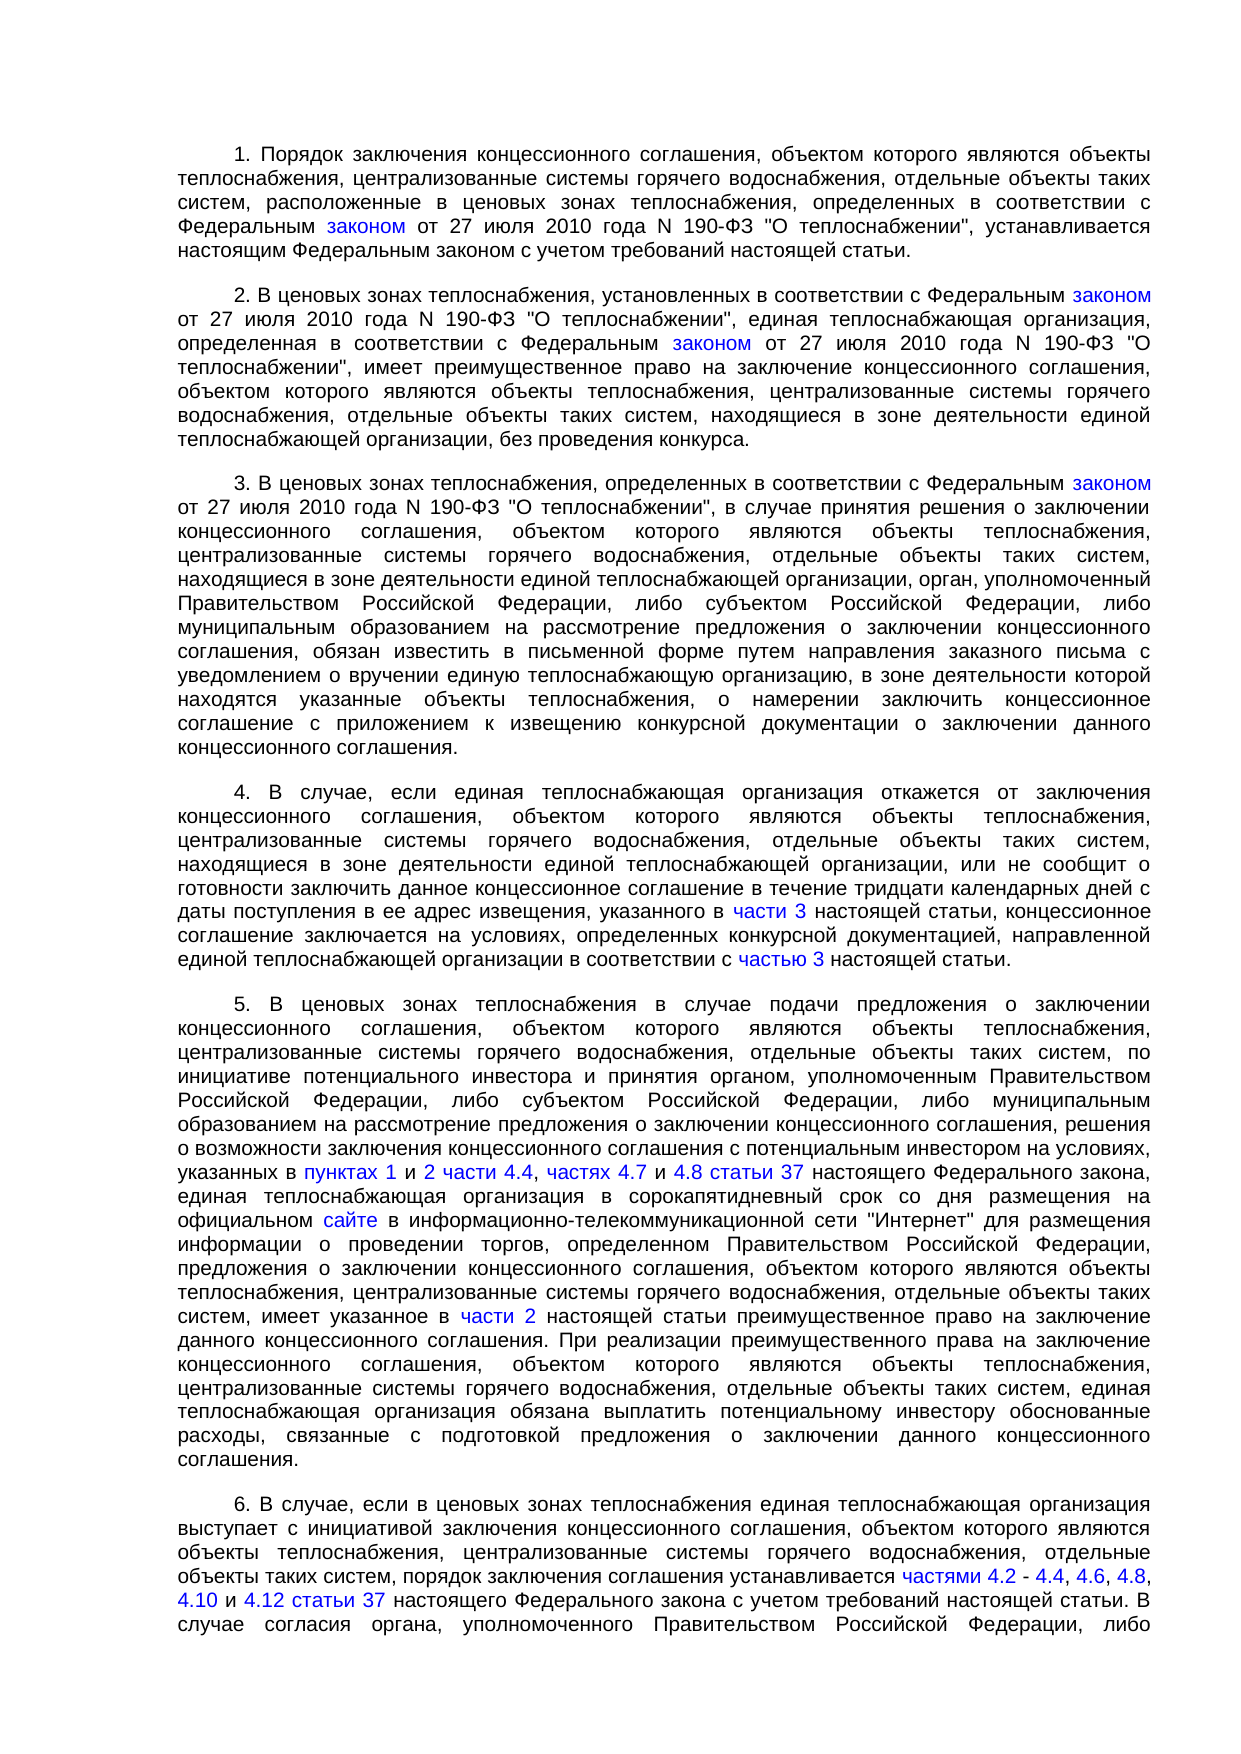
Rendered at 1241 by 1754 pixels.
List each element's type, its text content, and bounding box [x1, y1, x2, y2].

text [177, 1492, 1152, 1636]
text 2. В ценовых зонах теплоснабжения, установленных в соответствии с Федеральным законом от 27 июля 2010 года N 190-ФЗ "О теплоснабжении", единая теплоснабжающая организация, определенная в соответствии с Федеральным законом от 27 июля 2010 года N 190-ФЗ "О теплоснабжении", имеет преимущественное право на заключение концессионного соглашения, объектом которого являются объекты теплоснабжения, централизованные системы горячего водоснабжения, отдельные объекты таких систем, находящиеся в зоне деятельности единой теплоснабжающей организации, без проведения конкурса. [177, 283, 1152, 450]
text 3. В ценовых зонах теплоснабжения, определенных в соответствии с Федеральным законом от 27 июля 2010 года N 190-ФЗ "О теплоснабжении", в случае принятия решения о заключении концессионного соглашения, объектом которого являются объекты теплоснабжения, централизованные системы горячего водоснабжения, отдельные объекты таких систем, находящиеся в зоне деятельности единой теплоснабжающей организации, орган, уполномоченный Правительством Российской Федерации, либо субъектом Российской Федерации, либо муниципальным образованием на рассмотрение предложения о заключении концессионного соглашения, обязан известить в письменной форме путем направления заказного письма с уведомлением о вручении единую теплоснабжающую организацию, в зоне деятельности которой находятся указанные объекты теплоснабжения, о намерении заключить концессионное соглашение с приложением к извещению конкурсной документации о заключении данного концессионного соглашения. [177, 471, 1152, 759]
text 5. В ценовых зонах теплоснабжения в случае подачи предложения о заключении концессионного соглашения, объектом которого являются объекты теплоснабжения, централизованные системы горячего водоснабжения, отдельные объекты таких систем, по инициативе потенциального инвестора и принятия органом, уполномоченным Правительством Российской Федерации, либо субъектом Российской Федерации, либо муниципальным образованием на рассмотрение предложения о заключении концессионного соглашения, решения о возможности заключения концессионного соглашения с потенциальным инвестором на условиях, указанных в пунктах 1 и 2 части 4.4, частях 4.7 и 4.8 статьи 37 настоящего Федерального закона, единая теплоснабжающая организация в сорокапятидневный срок со дня размещения на официальном сайте в информационно-телекоммуникационной сети "Интернет" для размещения информации о проведении торгов, определенном Правительством Российской Федерации, предложения о заключении концессионного соглашения, объектом которого являются объекты теплоснабжения, централизованные системы горячего водоснабжения, отдельные объекты таких систем, имеет указанное в части 2 настоящей статьи преимущественное право на заключение данного концессионного соглашения. При реализации преимущественного права на заключение концессионного соглашения, объектом которого являются объекты теплоснабжения, централизованные системы горячего водоснабжения, отдельные объекты таких систем, единая теплоснабжающая организация обязана выплатить потенциальному инвестору обоснованные расходы, связанные с подготовкой предложения о заключении данного концессионного соглашения. [177, 992, 1152, 1471]
text 4. В случае, если единая теплоснабжающая организация откажется от заключения концессионного соглашения, объектом которого являются объекты теплоснабжения, централизованные системы горячего водоснабжения, отдельные объекты таких систем, находящиеся в зоне деятельности единой теплоснабжающей организации, или не сообщит о готовности заключить данное концессионное соглашение в течение тридцати календарных дней с даты поступления в ее адрес извещения, указанного в части 3 настоящей статьи, концессионное соглашение заключается на условиях, определенных конкурсной документацией, направленной единой теплоснабжающей организации в соответствии с частью 3 настоящей статьи. [177, 779, 1152, 971]
text 1. Порядок заключения концессионного соглашения, объектом которого являются объекты теплоснабжения, централизованные системы горячего водоснабжения, отдельные объекты таких систем, расположенные в ценовых зонах теплоснабжения, определенных в соответствии с Федеральным законом от 27 июля 2010 года N 190-ФЗ "О теплоснабжении", устанавливается настоящим Федеральным законом с учетом требований настоящей статьи. [177, 142, 1152, 262]
